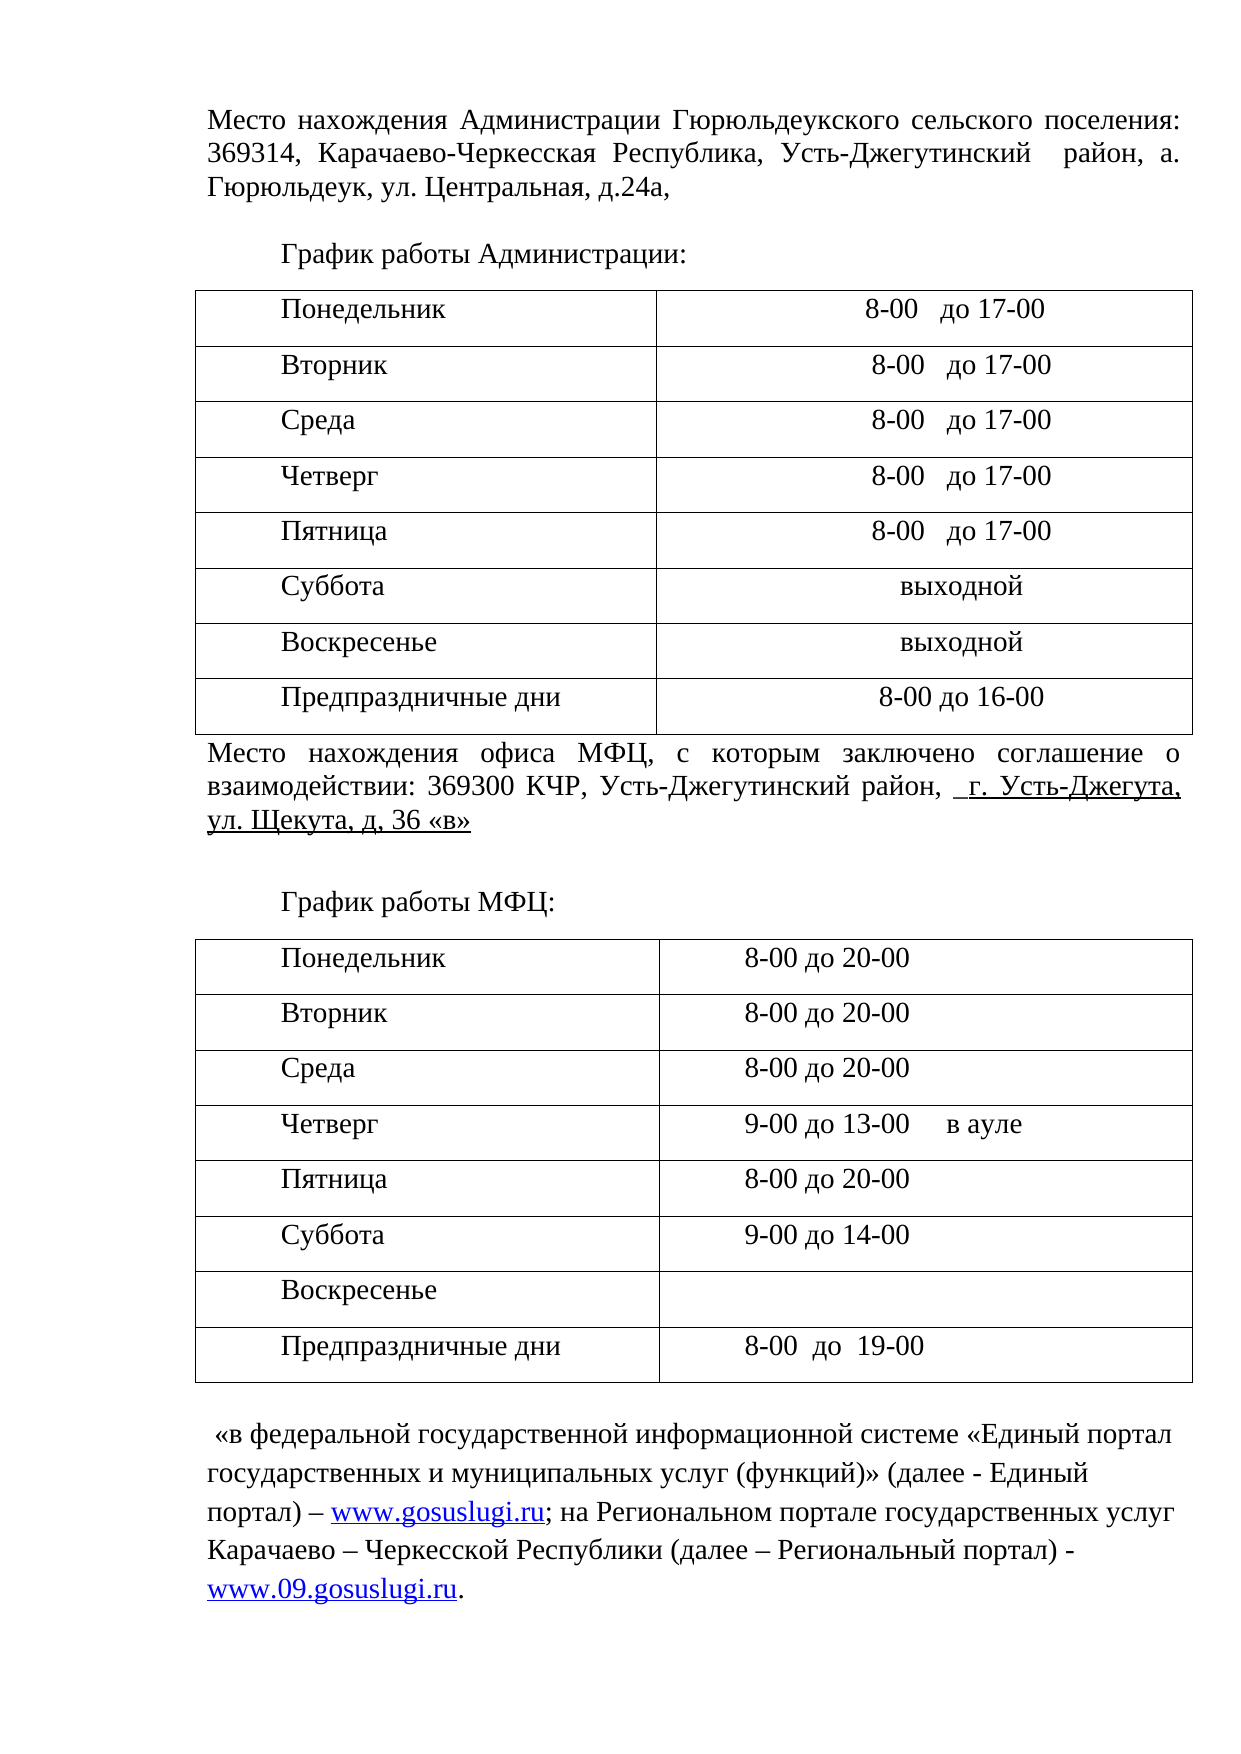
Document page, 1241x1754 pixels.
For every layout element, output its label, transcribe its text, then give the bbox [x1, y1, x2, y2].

table_cell Вторник [196, 995, 659, 1049]
text «в федеральной государственной информационной системе «Единый портал государственных и муниципальных услуг (функций)» (далее - Единый портал) – www.gosuslugi.ru; на Региональном портале государственных услуг Карачаево – Черкесской Республики (далее – Региональный портал) - www.09.gosuslugi.ru. [207, 1417, 1181, 1604]
table_cell Четверг [196, 458, 656, 512]
table_cell 8-00 до 17-00 [657, 402, 1192, 457]
table_cell Предпраздничные дни [196, 1328, 659, 1382]
table_cell 8-00 до 17-00 [657, 347, 1192, 401]
table_cell [660, 1272, 1192, 1327]
table_cell 8-00 до 20-00 [660, 1051, 1192, 1105]
text Место нахождения Администрации Гюрюльдеукского сельского поселения: 369314, Карачаево-Черкесская Республика, Усть-Джегутинский район, а. Гюрюльдеук, ул. Центральная, д.24а, [207, 102, 1181, 202]
table_cell 8-00 до 17-00 [657, 513, 1192, 567]
table_cell Вторник [196, 347, 656, 401]
table_cell Пятница [196, 513, 656, 567]
text Место нахождения офиса МФЦ, с которым заключено соглашение о взаимодействии: 369300 КЧР, Усть-Джегутинский район, _г. Усть-Джегута, ул. Щекута, д, 36 «в» [207, 735, 1181, 835]
table_cell 9-00 до 13-00 в ауле [660, 1106, 1192, 1160]
table_cell Пятница [196, 1161, 659, 1216]
table_cell 8-00 до 17-00 [657, 458, 1192, 512]
table_cell Воскресенье [196, 1272, 659, 1327]
table_cell Среда [196, 402, 656, 457]
table_cell выходной [657, 624, 1192, 678]
table_header Понедельник [196, 291, 656, 346]
table_cell 8-00 до 19-00 [660, 1328, 1192, 1382]
table_header Понедельник [196, 940, 659, 994]
table_cell Четверг [196, 1106, 659, 1160]
text График работы МФЦ: [207, 884, 1181, 918]
table_cell Суббота [196, 1217, 659, 1271]
table_cell Суббота [196, 569, 656, 623]
table_cell выходной [657, 569, 1192, 623]
text График работы Администрации: [207, 236, 1181, 269]
table_cell 8-00 до 20-00 [660, 1161, 1192, 1216]
table_cell 8-00 до 20-00 [660, 995, 1192, 1049]
table_header 8-00 до 17-00 [657, 291, 1192, 346]
table_cell 9-00 до 14-00 [660, 1217, 1192, 1271]
table_cell Предпраздничные дни [196, 679, 656, 734]
table_cell Воскресенье [196, 624, 656, 678]
table_header 8-00 до 20-00 [660, 940, 1192, 994]
table_cell Среда [196, 1051, 659, 1105]
table_cell 8-00 до 16-00 [657, 679, 1192, 734]
